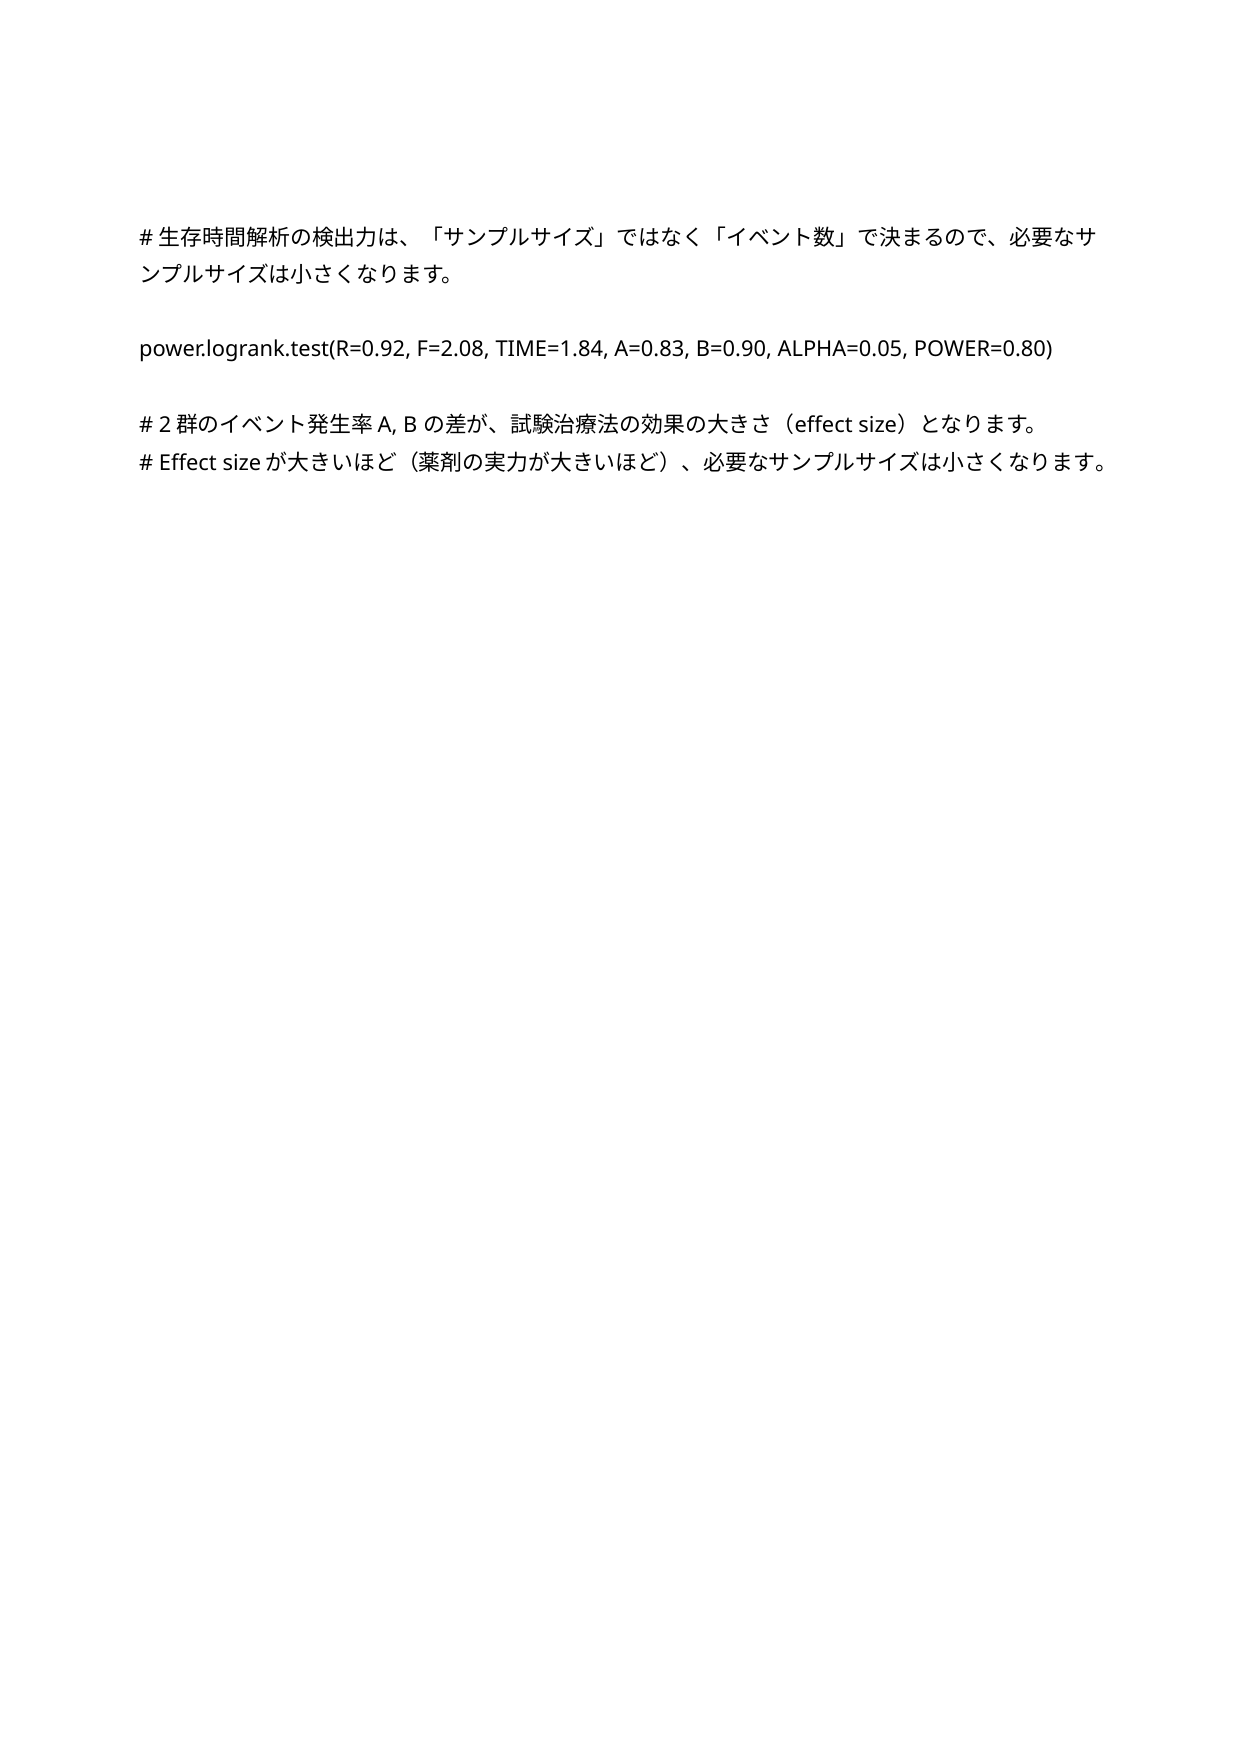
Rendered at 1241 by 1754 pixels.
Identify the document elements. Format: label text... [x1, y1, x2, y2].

text # 生存時間解析の検出力は、「サンプルサイズ」ではなく「イベント数」で決まるので、必要なサンプルサイズは小さくなります。 [139, 217, 1101, 292]
text # 2群のイベント発生率 A, B の差が、試験治療法の効果の大きさ（effect size）となります。 [139, 404, 1101, 442]
text power.logrank.test(R=0.92, F=2.08, TIME=1.84, A=0.83, B=0.90, ALPHA=0.05, POWER=0.80) [139, 329, 1101, 367]
text # Effect sizeが大きいほど（薬剤の実力が大きいほど）、必要なサンプルサイズは小さくなります。 [139, 442, 1101, 479]
